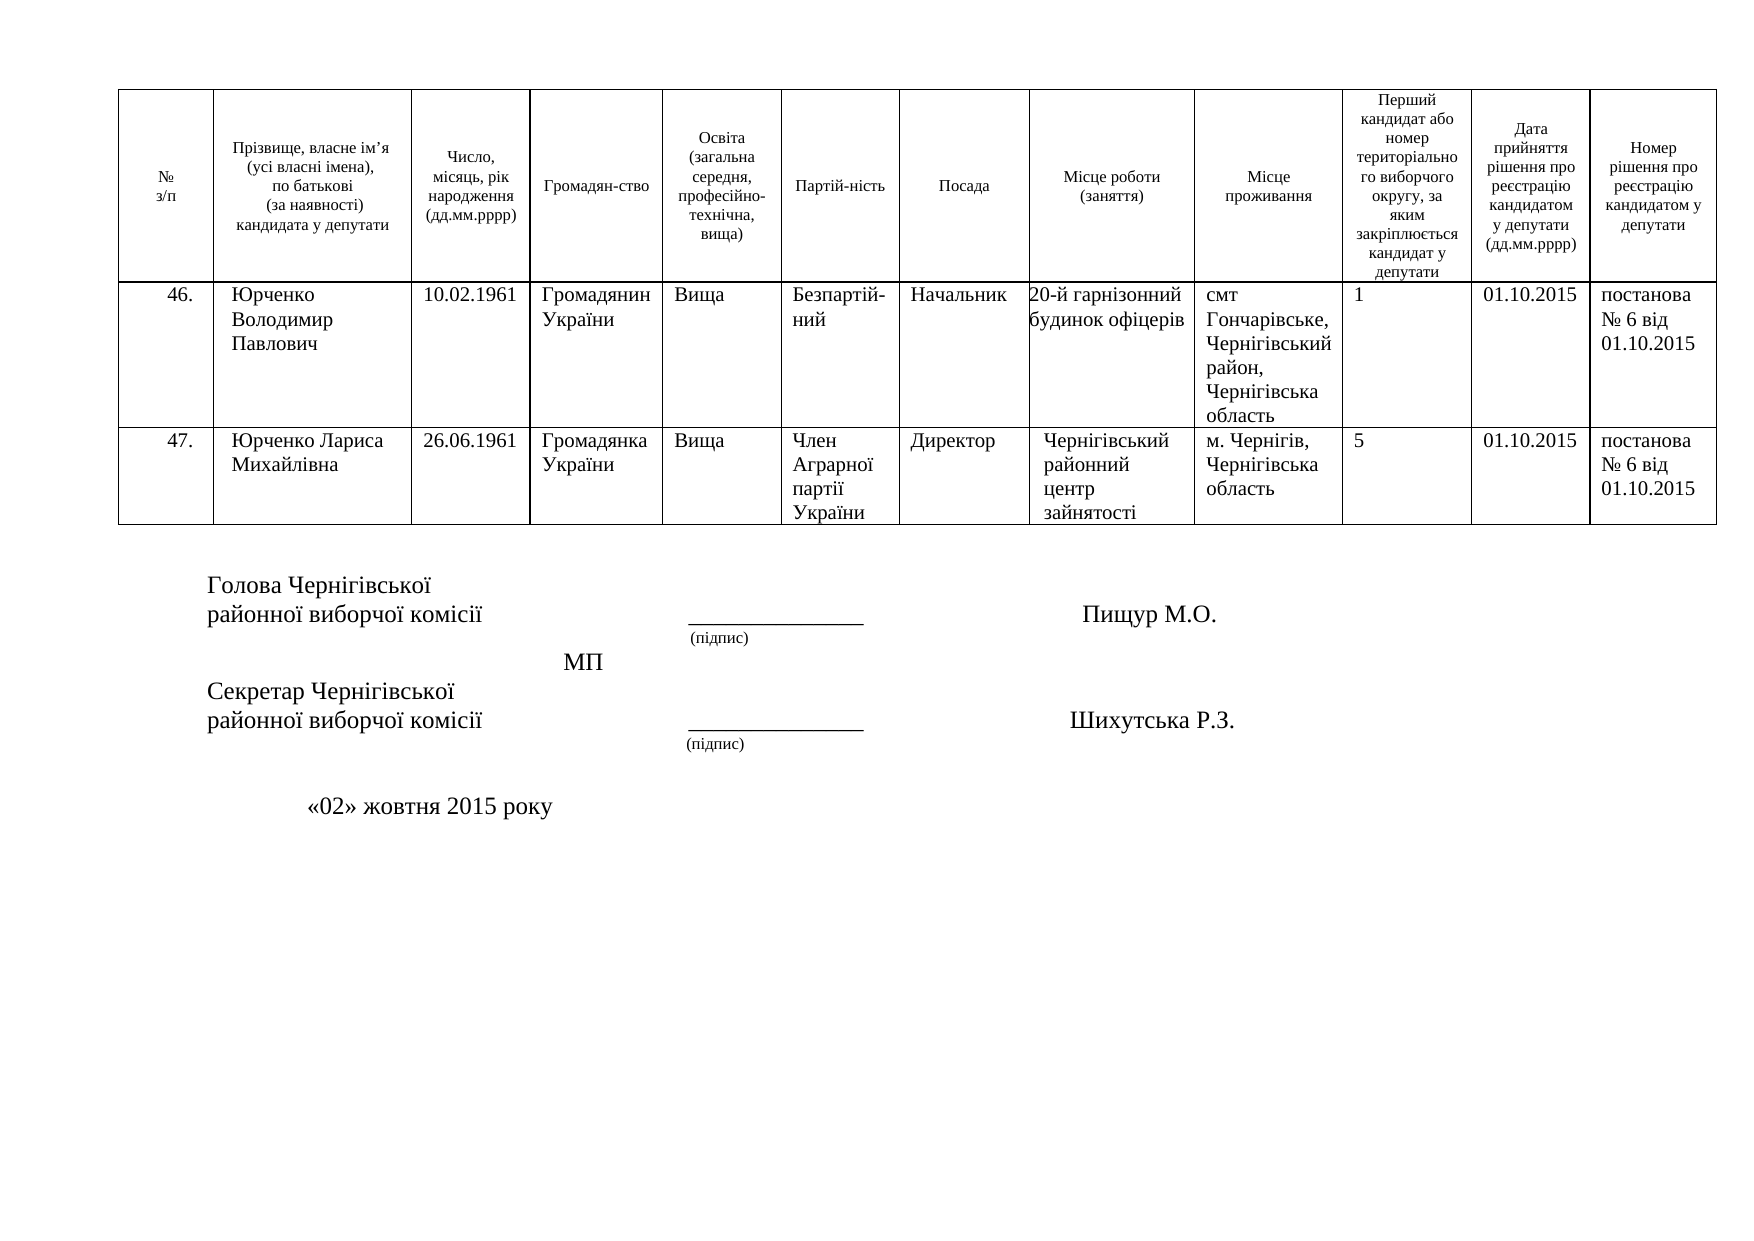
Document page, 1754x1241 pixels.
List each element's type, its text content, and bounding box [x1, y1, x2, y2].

table_header Партій-ність [782, 90, 899, 281]
table_cell Громадянин України [531, 283, 662, 427]
table_cell Чернігівський районний центр зайнятості [1030, 428, 1194, 524]
text МП [207, 647, 1636, 676]
table_cell 5 [1343, 428, 1471, 524]
table_cell 1 [1343, 283, 1471, 427]
table_header Прізвище, власне ім’я (усі власні імена), по батькові (за наявності) кандидата у депутати [214, 90, 411, 281]
table_header Місце роботи (заняття) [1030, 90, 1194, 281]
table_header Освіта (загальна середня, професійно-технічна, вища) [663, 90, 781, 281]
table_cell Член Аграрної партії України [782, 428, 899, 524]
text Секретар Чернігівської [207, 676, 1636, 705]
table_cell 01.10.2015 [1472, 428, 1589, 524]
text (підпис) [207, 733, 1636, 753]
table_cell 20-й гарнізонний будинок офіцерів [1030, 283, 1194, 427]
table_cell Вища [663, 283, 781, 427]
table_cell Директор [900, 428, 1029, 524]
table_header Громадян-ство [531, 90, 662, 281]
table_cell м. Чернігів, Чернігівська область [1195, 428, 1342, 524]
table_header Число, місяць, рік народження (дд.мм.рррр) [412, 90, 529, 281]
table_cell Начальник [900, 283, 1029, 427]
text районної виборчої комісії ______________ Пищур М.О. [207, 599, 1636, 628]
table_cell Юрченко Лариса Михайлівна [214, 428, 411, 524]
table_header Дата прийняття рішення про реєстрацію кандидатом у депутати (дд.мм.рррр) [1472, 90, 1589, 281]
table_cell Громадянка України [531, 428, 662, 524]
table_cell [119, 283, 213, 427]
table_cell Безпартій-ний [782, 283, 899, 427]
table_header Номер рішення про реєстрацію кандидатом у депутати [1591, 90, 1716, 281]
table_header Посада [900, 90, 1029, 281]
table_cell постанова № 6 від 01.10.2015 [1591, 428, 1716, 524]
text Голова Чернігівської [207, 571, 1636, 599]
text районної виборчої комісії ______________ Шихутська Р.З. [207, 705, 1636, 733]
table_cell [119, 428, 213, 524]
table_cell Вища [663, 428, 781, 524]
text (підпис) [207, 628, 1636, 647]
table_header № з/п [119, 90, 213, 281]
table_cell Юрченко Володимир Павлович [214, 283, 411, 427]
text «02» жовтня 2015 року [207, 791, 1636, 820]
table_header Перший кандидат або номер територіального виборчого округу, за яким закріплюється кандидат у депутати [1343, 90, 1471, 281]
table_cell смт Гончарівське, Чернігівський район, Чернігівська область [1195, 283, 1342, 427]
table_cell 10.02.1961 [412, 283, 529, 427]
table_cell постанова № 6 від 01.10.2015 [1591, 283, 1716, 427]
table_header Місце проживання [1195, 90, 1342, 281]
table_cell 26.06.1961 [412, 428, 529, 524]
table_cell 01.10.2015 [1472, 283, 1589, 427]
